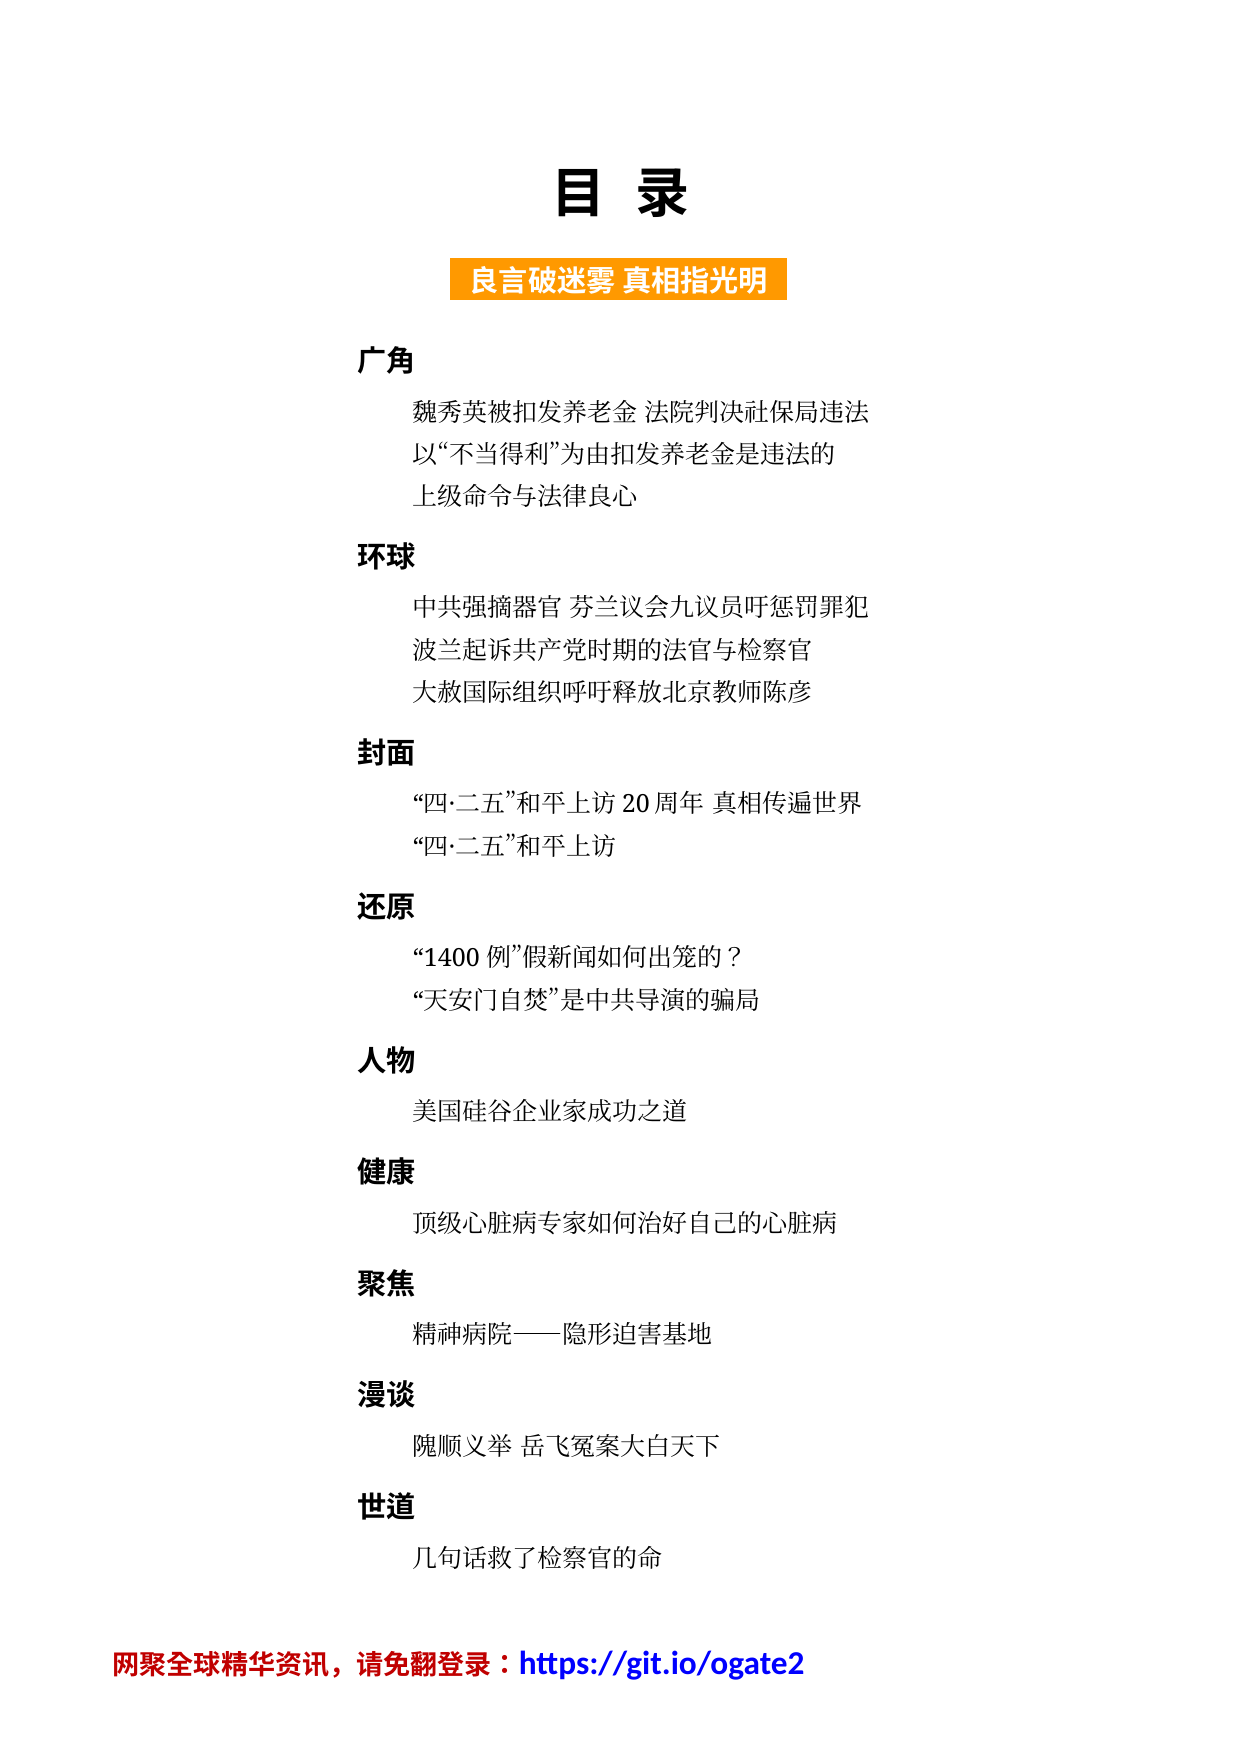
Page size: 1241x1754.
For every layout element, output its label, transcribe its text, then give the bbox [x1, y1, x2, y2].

text “1400 例”假新闻如何出笼的？ [112, 938, 1128, 974]
text 顶级心脏病专家如何治好自己的心脏病 [112, 1203, 1128, 1239]
text 人物 [112, 1037, 1128, 1079]
text 漫谈 [112, 1372, 1128, 1414]
text 封面 [112, 729, 1128, 772]
text 环球 [112, 533, 1128, 576]
text “四·二五”和平上访 [112, 826, 1128, 862]
text 魏秀英被扣发养老金 法院判决社保局违法 [112, 392, 1128, 428]
text “天安门自焚”是中共导演的骗局 [112, 980, 1128, 1016]
text 目 录 [112, 150, 1128, 228]
text 以“不当得利”为由扣发养老金是违法的 [112, 434, 1128, 470]
text 还原 [112, 883, 1128, 926]
text 中共强摘器官 芬兰议会九议员吁惩罚罪犯 [112, 588, 1128, 624]
text 广角 [112, 337, 1128, 380]
text 美国硅谷企业家成功之道 [112, 1092, 1128, 1128]
text 精神病院——隐形迫害基地 [112, 1315, 1128, 1351]
text 上级命令与法律良心 [112, 477, 1128, 512]
text 隗顺义举 岳飞冤案大白天下 [112, 1427, 1128, 1463]
text 聚焦 [112, 1260, 1128, 1303]
text 良言破迷雾 真相指光明 [450, 258, 787, 300]
text 波兰起诉共产党时期的法官与检察官 [112, 630, 1128, 666]
text 世道 [112, 1483, 1128, 1526]
text 大赦国际组织呼吁释放北京教师陈彦 [112, 672, 1128, 708]
text “四·二五”和平上访20周年 真相传遍世界 [112, 784, 1128, 820]
text 几句话救了检察官的命 [112, 1538, 1128, 1574]
text 健康 [112, 1149, 1128, 1191]
